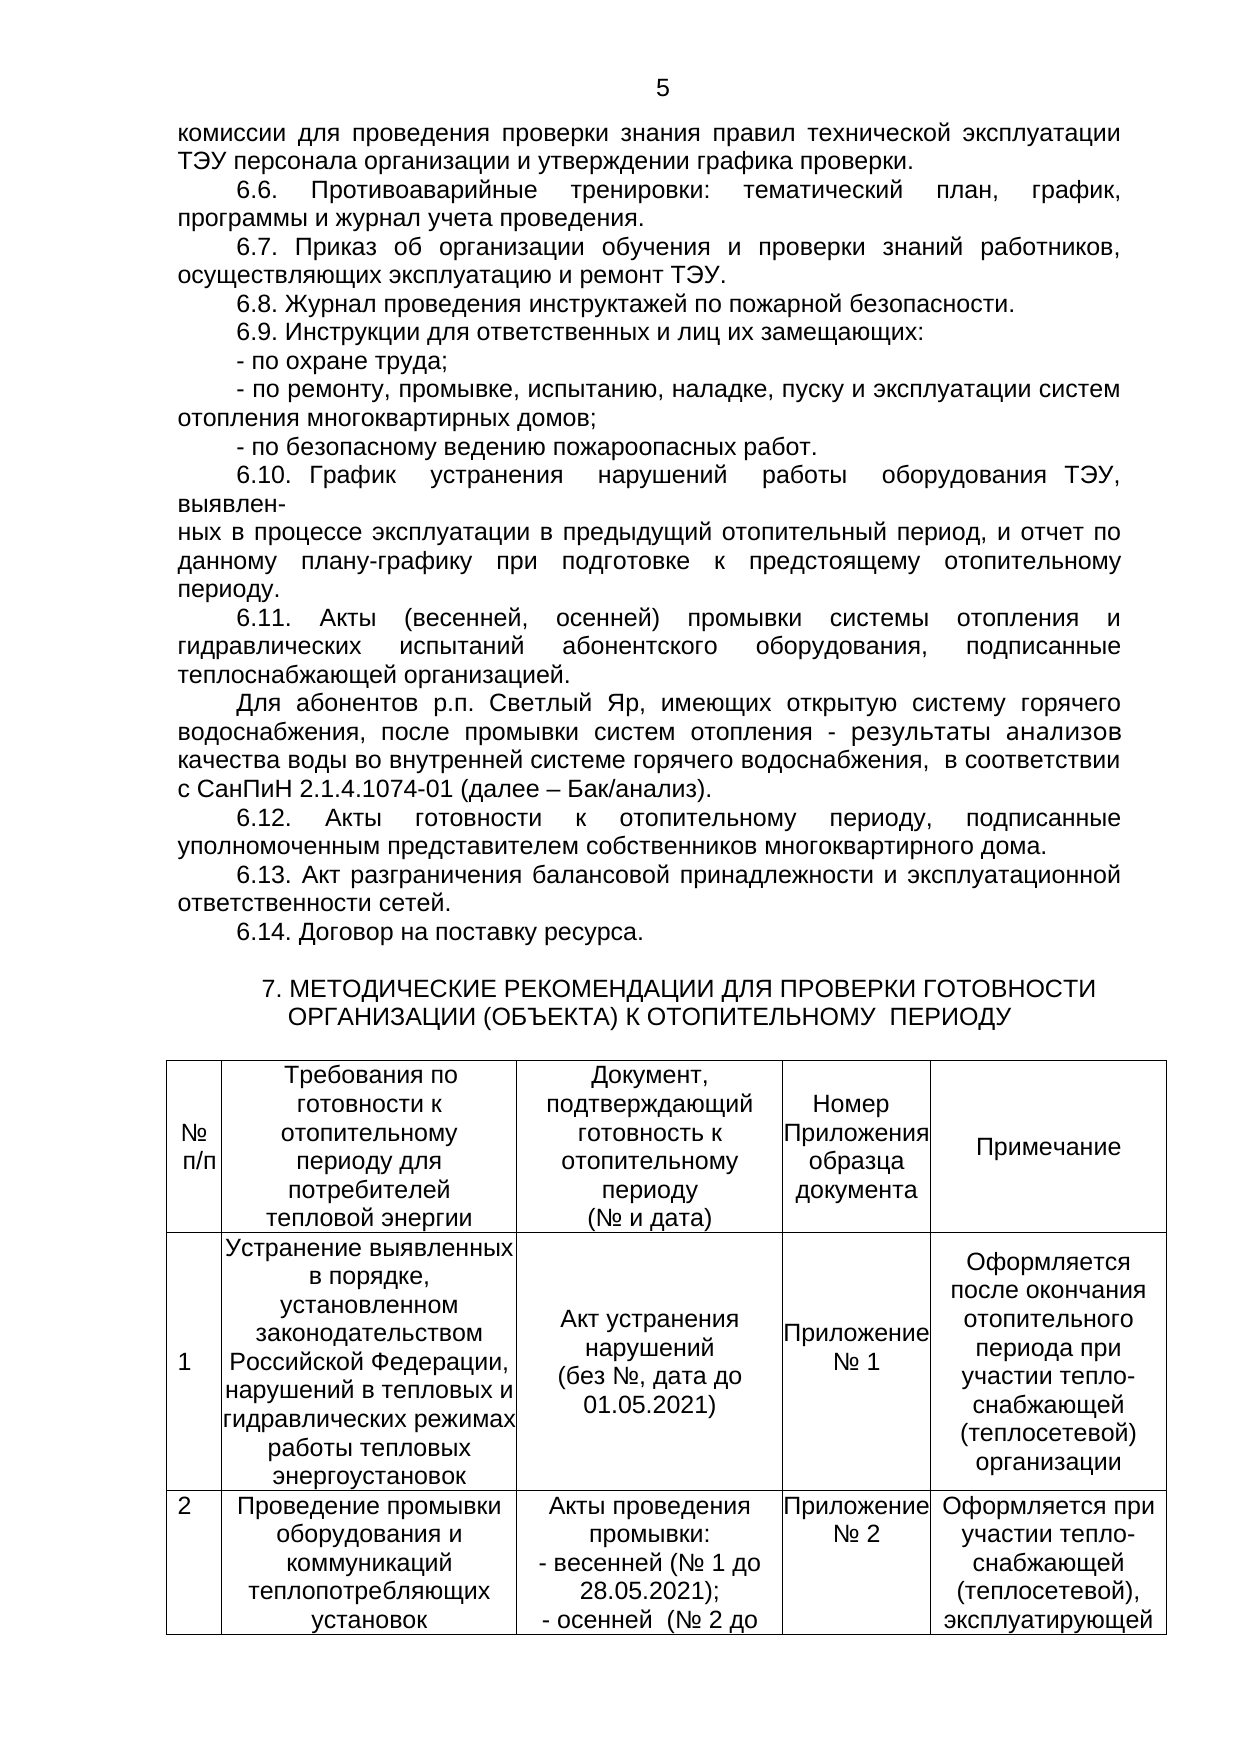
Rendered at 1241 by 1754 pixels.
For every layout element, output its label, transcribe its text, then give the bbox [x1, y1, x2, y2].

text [177, 118, 1122, 175]
table_cell Устранение выявленных в порядке, установленном законодательством Российской Федерации, нарушений в тепловых и гидравлических режимах работы тепловых энергоустановок [222, 1233, 516, 1490]
table_cell Приложение № 2 [783, 1491, 930, 1634]
text Для абонентов р.п. Светлый Яр, имеющих открытую систему горячего водоснабжения, после промывки систем отопления - результаты анализов качества воды во внутренней системе горячего водоснабжения, в соответствии с СанПиН 2.1.4.1074-01 (далее – Бак/анализ). [177, 689, 1122, 803]
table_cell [517, 1491, 782, 1634]
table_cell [222, 1491, 516, 1634]
text - по охране труда; [177, 346, 1122, 375]
text 6.13. Акт разграничения балансовой принадлежности и эксплуатационной ответственности сетей. [177, 860, 1122, 917]
text 6.11. Акты (весенней, осенней) промывки системы отопления и гидравлических испытаний абонентского оборудования, подписанные теплоснабжающей организацией. [177, 603, 1122, 689]
text - по безопасному ведению пожароопасных работ. [177, 432, 1122, 461]
table_header Требования по готовности к отопительному периоду для потребителей тепловой энергии [222, 1061, 516, 1232]
text 6.8. Журнал проведения инструктажей по пожарной безопасности. [177, 289, 1122, 318]
table_cell 1 [167, 1233, 221, 1490]
text 6.9. Инструкции для ответственных и лиц их замещающих: [177, 318, 1122, 346]
text 6.10. График устранения нарушений работы оборудования ТЭУ, выявлен- [177, 461, 1122, 518]
table_header № п/п [167, 1061, 221, 1232]
text 7. МЕТОДИЧЕСКИЕ РЕКОМЕНДАЦИИ ДЛЯ ПРОВЕРКИ ГОТОВНОСТИ ОРГАНИЗАЦИИ (ОБЪЕКТА) К ОТОПИТЕЛЬНОМУ ПЕРИОДУ [177, 974, 1122, 1031]
text 6.6. Противоаварийные тренировки: тематический план, график, программы и журнал учета проведения. [177, 175, 1122, 232]
text ных в процессе эксплуатации в предыдущий отопительный период, и отчет по данному плану-графику при подготовке к предстоящему отопительному периоду. [177, 518, 1122, 603]
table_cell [931, 1491, 1166, 1634]
text 6.14. Договор на поставку ресурса. [177, 917, 1122, 946]
table_header Примечание [931, 1061, 1166, 1232]
text 6.12. Акты готовности к отопительному периоду, подписанные уполномоченным представителем собственников многоквартирного дома. [177, 803, 1122, 860]
table_header Документ, подтверждающий готовность к отопительному периоду (№ и дата) [517, 1061, 782, 1232]
table_cell Акт устранения нарушений (без №, дата до 01.05.2021) [517, 1233, 782, 1490]
table_header Номер Приложения образца документа [783, 1061, 930, 1232]
table_cell Оформляется после окончания отопительного периода при участии тепло- снабжающей (теплосетевой) организации [931, 1233, 1166, 1490]
table_cell 2 [167, 1491, 221, 1634]
table_cell Приложение № 1 [783, 1233, 930, 1490]
text - по ремонту, промывке, испытанию, наладке, пуску и эксплуатации систем отопления многоквартирных домов; [177, 375, 1122, 432]
text 6.7. Приказ об организации обучения и проверки знаний работников, осуществляющих эксплуатацию и ремонт ТЭУ. [177, 232, 1122, 289]
